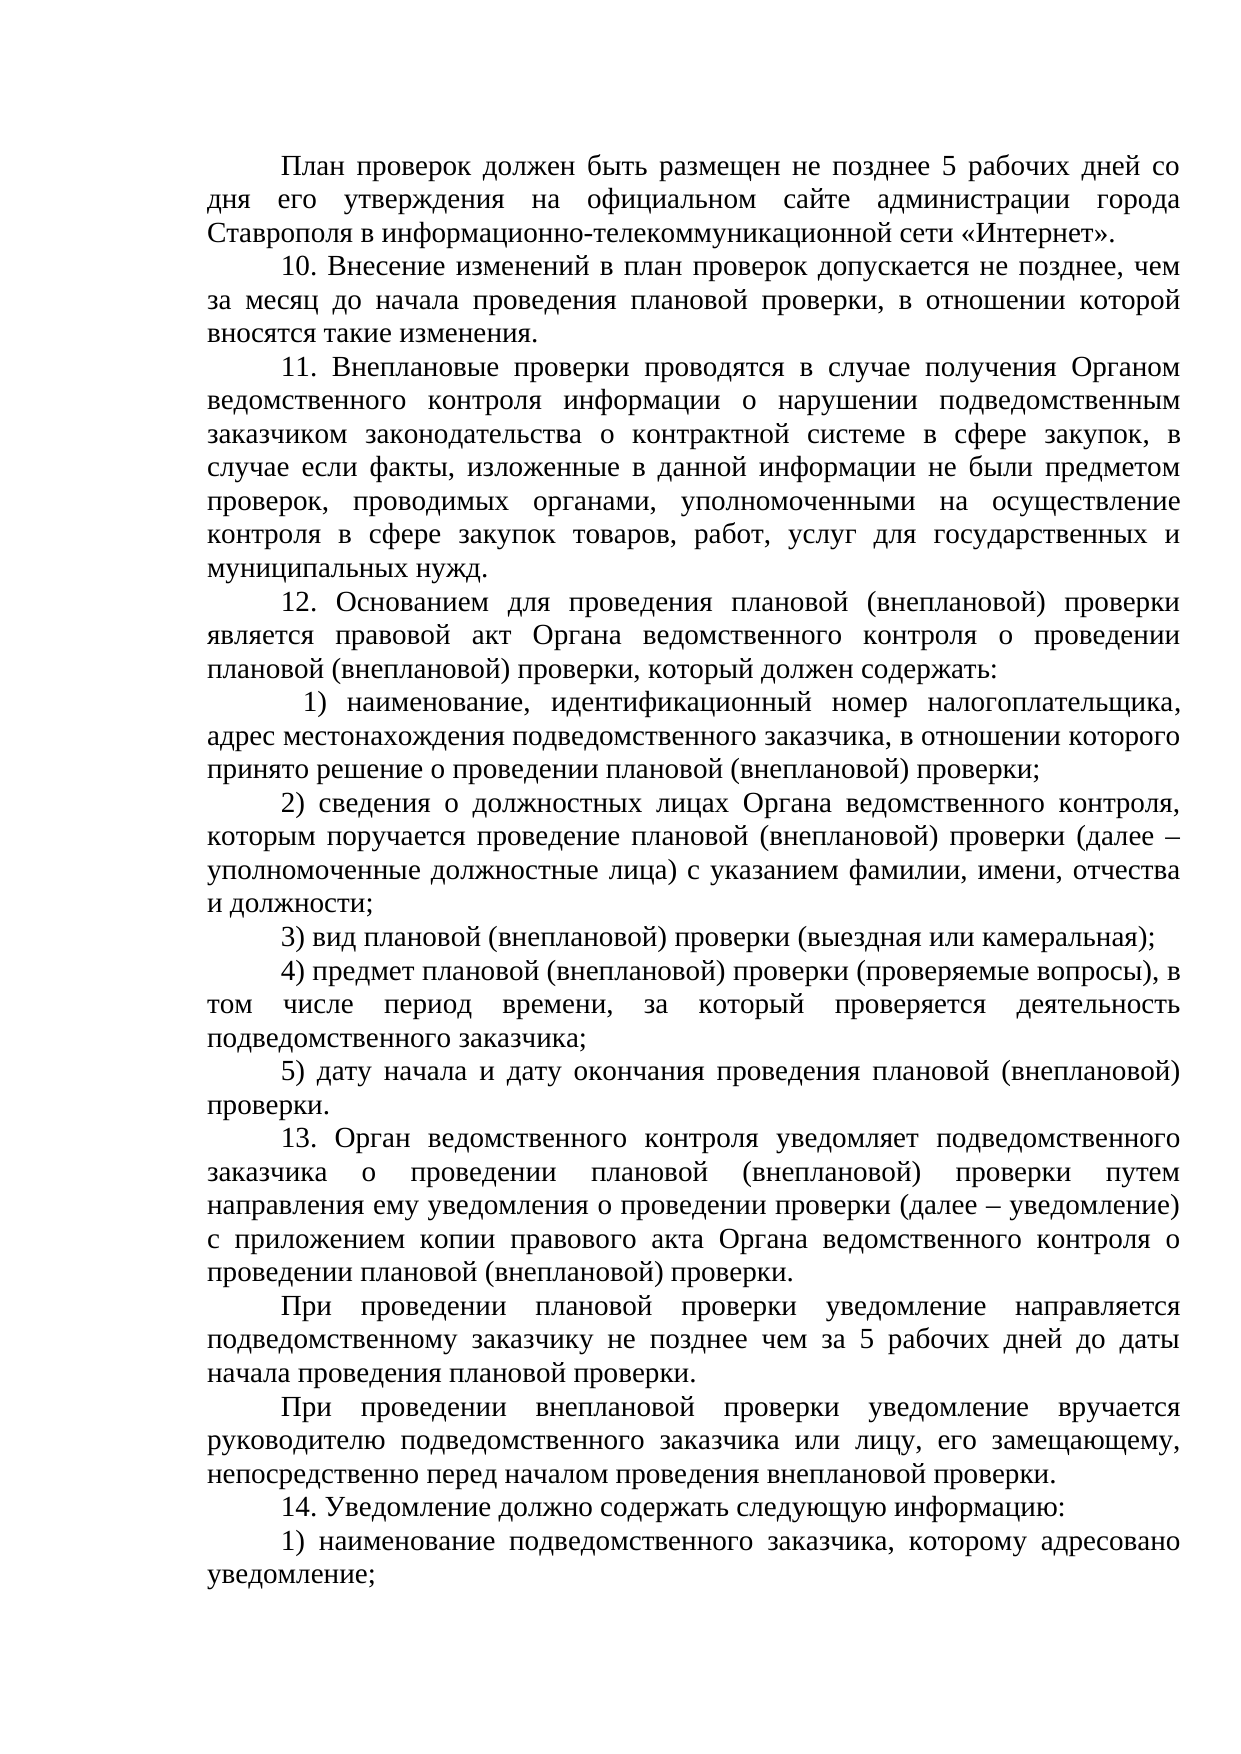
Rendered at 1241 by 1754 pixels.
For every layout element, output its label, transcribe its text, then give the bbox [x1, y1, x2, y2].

text При проведении плановой проверки уведомление направляется подведомственному заказчику не позднее чем за 5 рабочих дней до даты начала проведения плановой проверки. [207, 1288, 1181, 1389]
text При проведении внеплановой проверки уведомление вручается руководителю подведомственного заказчика или лицу, его замещающему, непосредственно перед началом проведения внеплановой проверки. [207, 1389, 1181, 1489]
text 10. Внесение изменений в план проверок допускается не позднее, чем за месяц до начала проведения плановой проверки, в отношении которой вносятся такие изменения. [207, 248, 1181, 349]
text 12. Основанием для проведения плановой (внеплановой) проверки является правовой акт Органа ведомственного контроля о проведении плановой (внеплановой) проверки, который должен содержать: [207, 584, 1181, 684]
text 3) вид плановой (внеплановой) проверки (выездная или камеральная); [207, 919, 1181, 953]
text План проверок должен быть размещен не позднее 5 рабочих дней со дня его утверждения на официальном сайте администрации города Ставрополя в информационно-телекоммуникационной сети «Интернет». [207, 148, 1181, 248]
text 14. Уведомление должно содержать следующую информацию: [207, 1489, 1181, 1523]
text 1) наименование подведомственного заказчика, которому адресовано уведомление; [207, 1523, 1181, 1590]
text 2) сведения о должностных лицах Органа ведомственного контроля, которым поручается проведение плановой (внеплановой) проверки (далее – уполномоченные должностные лица) с указанием фамилии, имени, отчества и должности; [207, 785, 1181, 919]
text 5) дату начала и дату окончания проведения плановой (внеплановой) проверки. [207, 1053, 1181, 1120]
text 1) наименование, идентификационный номер налогоплательщика, адрес местонахождения подведомственного заказчика, в отношении которого принято решение о проведении плановой (внеплановой) проверки; [207, 684, 1181, 785]
text 11. Внеплановые проверки проводятся в случае получения Органом ведомственного контроля информации о нарушении подведомственным заказчиком законодательства о контрактной системе в сфере закупок, в случае если факты, изложенные в данной информации не были предметом проверок, проводимых органами, уполномоченными на осуществление контроля в сфере закупок товаров, работ, услуг для государственных и муниципальных нужд. [207, 349, 1181, 584]
text 13. Орган ведомственного контроля уведомляет подведомственного заказчика о проведении плановой (внеплановой) проверки путем направления ему уведомления о проведении проверки (далее – уведомление) с приложением копии правового акта Органа ведомственного контроля о проведении плановой (внеплановой) проверки. [207, 1120, 1181, 1288]
text 4) предмет плановой (внеплановой) проверки (проверяемые вопросы), в том числе период времени, за который проверяется деятельность подведомственного заказчика; [207, 953, 1181, 1053]
